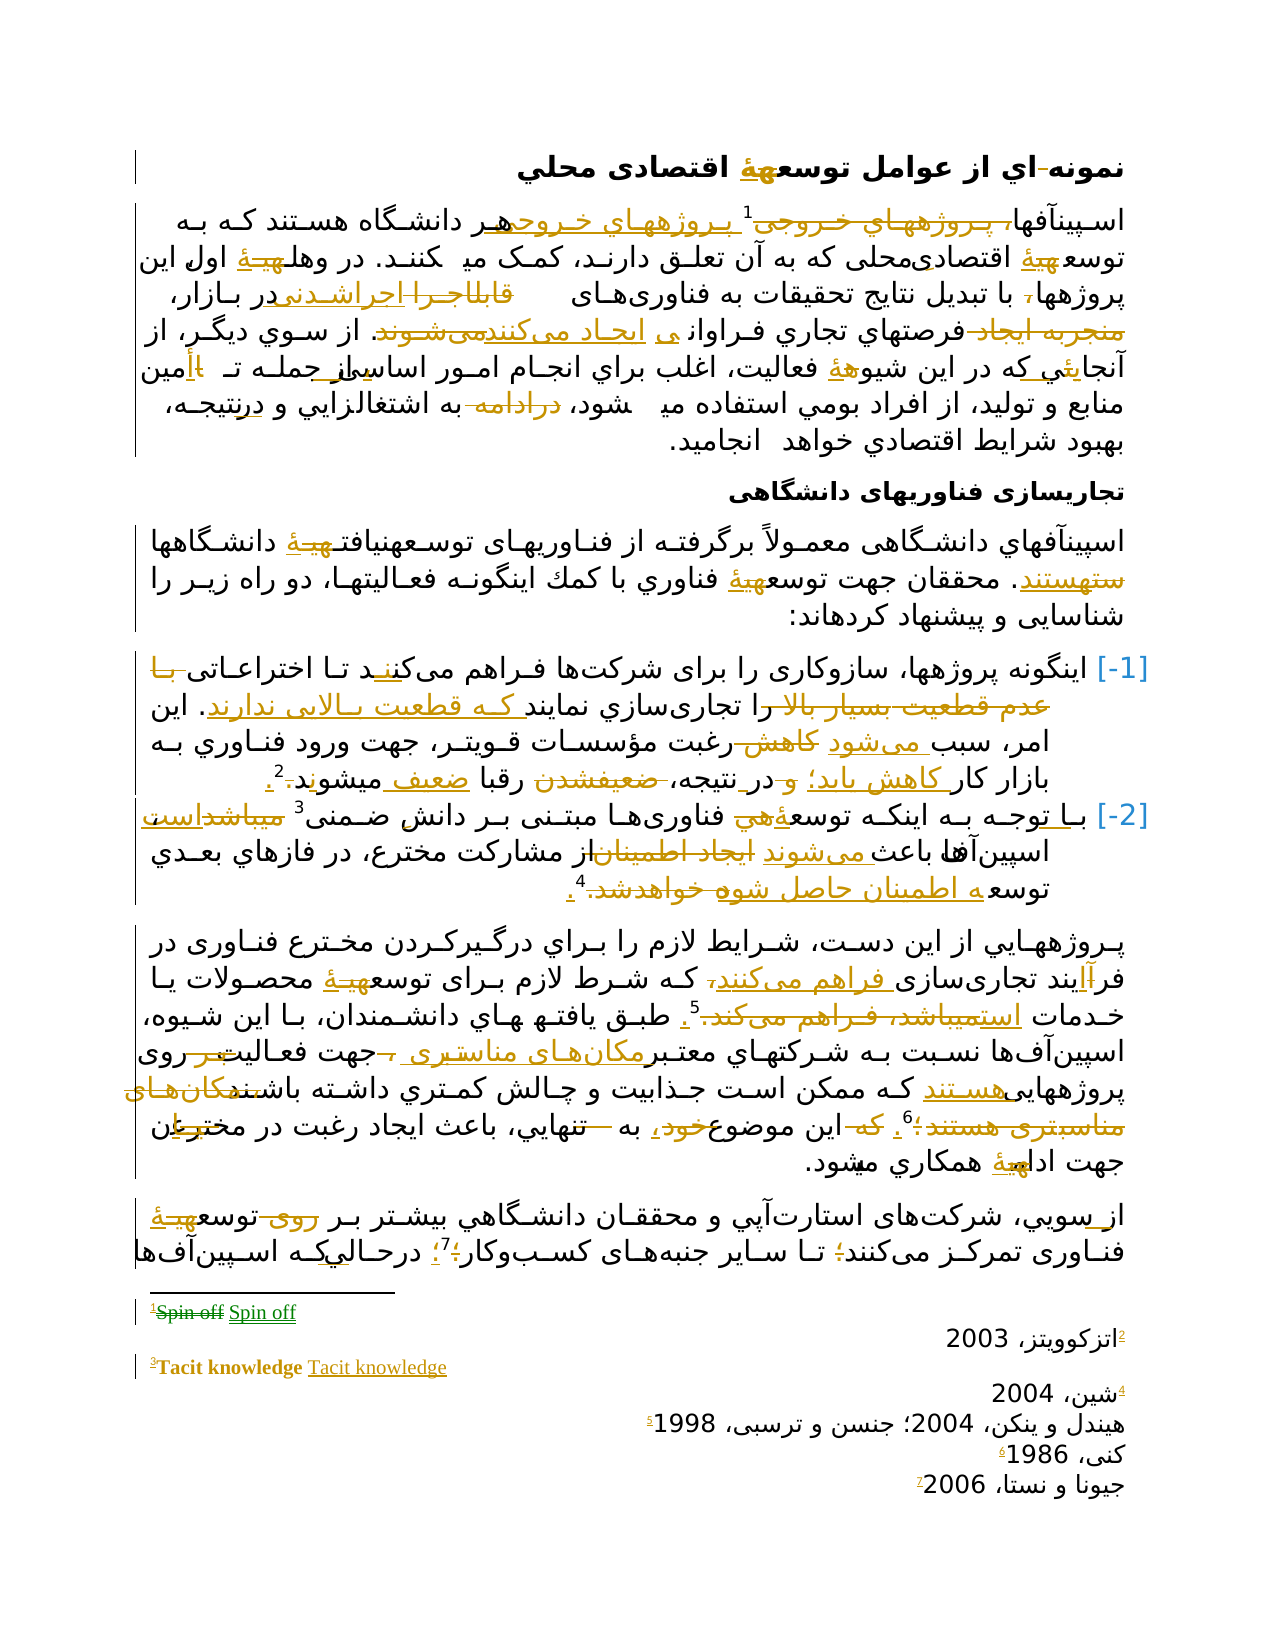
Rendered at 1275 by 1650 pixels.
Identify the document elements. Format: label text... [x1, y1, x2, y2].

text اسپينآفهاي دانشگاهی معمولاً برگرفته از فناوریهای توسعهنیافت دانشگاهها. محققان جهت توسع فناوري با كمك اينگونه فعاليتها، دو راه زير را شناسایی و پيشنهاد کردهاند: [150, 525, 1125, 632]
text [150, 1198, 1125, 1269]
list اينگونه پروژهها، سازوکاری را برای شرکت‌ها فراهم می‌کند تا اختراعاتی را تجاری‌سازي نمايند. اين امر، سبب رغبت مؤسسات قويتر، جهت ورود فناوري به بازار كار درنتيجه، رقبا ميشود [150, 651, 1087, 795]
list باتوجه به اینکه توسع فناوری‌ها مبتنی بر دانش ضمنی ، اسپین‌آف‌ها باعث از مشارکت مخترع، در فازهاي بعدي توسع [150, 798, 1087, 905]
text اسپينآفها هر دانشگاه هستند كه به توسع اقتصادی محلی که به آن تعلق دارند، کمک میکنند. در وهل اول، اين پروژهها با تبدیل نتایج تحقیقات به فناوری‌های در بازار، فرصتهاي تجاري فراوان . از سوي ديگر، از آنجايكه در اين شيو فعاليت، اغلب براي انجام امور اساسی ازجمله تمين منابع و توليد، از افراد بومي استفاده ميشود، به اشتغالزايي و درنتيجه، بهبود شرايط اقتصادي خواهد انجاميد. [150, 203, 1125, 457]
text پروژههايي از اين دست، شرايط لازم را براي درگیرکردن مخترع فناوری در فریند تجاری‌سازی که شرط لازم برای توسع محصولات یا خدمات طبق يافتههاي دانشمندان، با اين شيوه، اسپین‌آف‌ها نسبت به شركتهاي معتبرجهت فعالیت روی پروژههایی که ممكن است جذابيت و چالش كمتري داشته باشند اين موضوع بهتنهايي، باعث ايجاد رغبت در مخترعن جهت ادام همكاري ميشود. [150, 925, 1125, 1179]
text تجاریسازی فناوریهای دانشگاهی [150, 477, 1125, 506]
text نمونهاي از عوامل توسع اقتصادی محلي [150, 150, 1125, 184]
